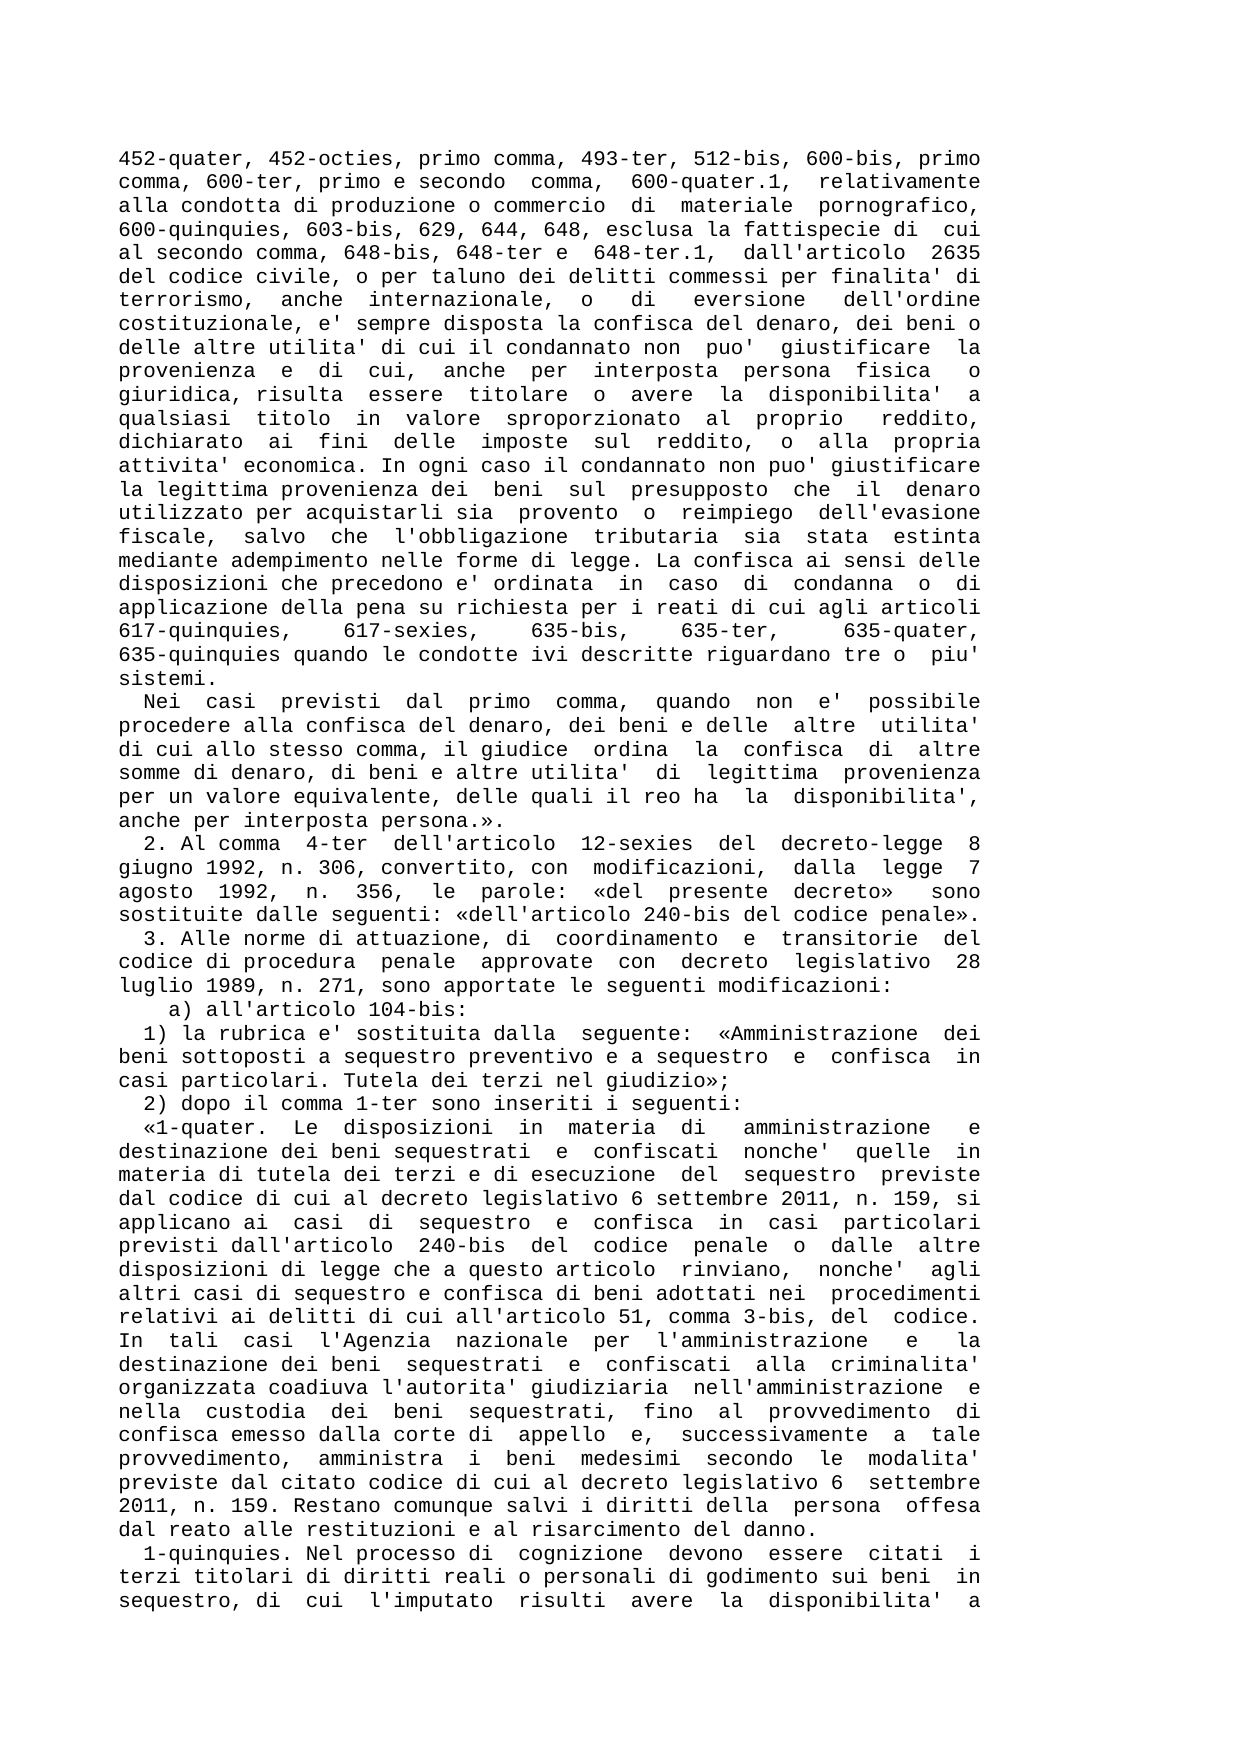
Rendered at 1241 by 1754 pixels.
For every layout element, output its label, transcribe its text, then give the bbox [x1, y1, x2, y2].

text procedere alla confisca del denaro, dei beni e delle altre utilita' [118, 715, 1122, 739]
text provvedimento, amministra i beni medesimi secondo le modalita' [118, 1448, 1122, 1472]
text 3. Alle norme di attuazione, di coordinamento e transitorie del [118, 928, 1122, 952]
text 635-quinquies quando le condotte ivi descritte riguardano tre o piu' [118, 644, 1122, 668]
text costituzionale, e' sempre disposta la confisca del denaro, dei beni o [118, 313, 1122, 337]
text del codice civile, o per taluno dei delitti commessi per finalita' di [118, 266, 1122, 289]
text delle altre utilita' di cui il condannato non puo' giustificare la [118, 337, 1122, 360]
text previste dal citato codice di cui al decreto legislativo 6 settembre [118, 1472, 1122, 1495]
text 1-quinquies. Nel processo di cognizione devono essere citati i [118, 1543, 1122, 1566]
text beni sottoposti a sequestro preventivo e a sequestro e confisca in [118, 1046, 1122, 1070]
text codice di procedura penale approvate con decreto legislativo 28 [118, 952, 1122, 975]
text 2. Al comma 4-ter dell'articolo 12-sexies del decreto-legge 8 [118, 833, 1122, 857]
text destinazione dei beni sequestrati e confiscati alla criminalita' [118, 1353, 1122, 1377]
text luglio 1989, n. 271, sono apportate le seguenti modificazioni: [118, 975, 1122, 999]
text qualsiasi titolo in valore sproporzionato al proprio reddito, [118, 408, 1122, 431]
text destinazione dei beni sequestrati e confiscati nonche' quelle in [118, 1141, 1122, 1164]
text giugno 1992, n. 306, convertito, con modificazioni, dalla legge 7 [118, 857, 1122, 881]
text altri casi di sequestro e confisca di beni adottati nei procedimenti [118, 1283, 1122, 1306]
text mediante adempimento nelle forme di legge. La confisca ai sensi delle [118, 549, 1122, 573]
text 2) dopo il comma 1-ter sono inseriti i seguenti: [118, 1093, 1122, 1117]
text comma, 600-ter, primo e secondo comma, 600-quater.1, relativamente [118, 171, 1122, 195]
text casi particolari. Tutela dei terzi nel giudizio»; [118, 1070, 1122, 1093]
text a) all'articolo 104-bis: [118, 999, 1122, 1022]
text applicazione della pena su richiesta per i reati di cui agli articoli [118, 597, 1122, 621]
text In tali casi l'Agenzia nazionale per l'amministrazione e la [118, 1330, 1122, 1353]
text organizzata coadiuva l'autorita' giudiziaria nell'amministrazione e [118, 1377, 1122, 1401]
text agosto 1992, n. 356, le parole: «del presente decreto» sono [118, 881, 1122, 904]
text anche per interposta persona.». [118, 810, 1122, 833]
text utilizzato per acquistarli sia provento o reimpiego dell'evasione [118, 502, 1122, 526]
text confisca emesso dalla corte di appello e, successivamente a tale [118, 1424, 1122, 1448]
text sequestro, di cui l'imputato risulti avere la disponibilita' a [118, 1590, 1122, 1614]
text al secondo comma, 648-bis, 648-ter e 648-ter.1, dall'articolo 2635 [118, 242, 1122, 266]
text sostituite dalle seguenti: «dell'articolo 240-bis del codice penale». [118, 904, 1122, 928]
text 452-quater, 452-octies, primo comma, 493-ter, 512-bis, 600-bis, primo [118, 148, 1122, 171]
text 617-quinquies, 617-sexies, 635-bis, 635-ter, 635-quater, [118, 621, 1122, 644]
text dal reato alle restituzioni e al risarcimento del danno. [118, 1519, 1122, 1543]
text previsti dall'articolo 240-bis del codice penale o dalle altre [118, 1235, 1122, 1259]
text provenienza e di cui, anche per interposta persona fisica o [118, 360, 1122, 384]
text materia di tutela dei terzi e di esecuzione del sequestro previste [118, 1164, 1122, 1188]
text somme di denaro, di beni e altre utilita' di legittima provenienza [118, 762, 1122, 786]
text attivita' economica. In ogni caso il condannato non puo' giustificare [118, 455, 1122, 479]
text «1-quater. Le disposizioni in materia di amministrazione e [118, 1117, 1122, 1141]
text disposizioni di legge che a questo articolo rinviano, nonche' agli [118, 1259, 1122, 1283]
text 1) la rubrica e' sostituita dalla seguente: «Amministrazione dei [118, 1022, 1122, 1046]
text fiscale, salvo che l'obbligazione tributaria sia stata estinta [118, 526, 1122, 549]
text disposizioni che precedono e' ordinata in caso di condanna o di [118, 573, 1122, 597]
text giuridica, risulta essere titolare o avere la disponibilita' a [118, 384, 1122, 408]
text di cui allo stesso comma, il giudice ordina la confisca di altre [118, 739, 1122, 762]
text terrorismo, anche internazionale, o di eversione dell'ordine [118, 289, 1122, 313]
text la legittima provenienza dei beni sul presupposto che il denaro [118, 479, 1122, 502]
text terzi titolari di diritti reali o personali di godimento sui beni in [118, 1566, 1122, 1590]
text 2011, n. 159. Restano comunque salvi i diritti della persona offesa [118, 1495, 1122, 1519]
text applicano ai casi di sequestro e confisca in casi particolari [118, 1212, 1122, 1235]
text Nei casi previsti dal primo comma, quando non e' possibile [118, 691, 1122, 715]
text relativi ai delitti di cui all'articolo 51, comma 3-bis, del codice. [118, 1306, 1122, 1330]
text 600-quinquies, 603-bis, 629, 644, 648, esclusa la fattispecie di cui [118, 218, 1122, 242]
text dal codice di cui al decreto legislativo 6 settembre 2011, n. 159, si [118, 1188, 1122, 1212]
text nella custodia dei beni sequestrati, fino al provvedimento di [118, 1401, 1122, 1424]
text alla condotta di produzione o commercio di materiale pornografico, [118, 195, 1122, 218]
text sistemi. [118, 668, 1122, 691]
text per un valore equivalente, delle quali il reo ha la disponibilita', [118, 786, 1122, 810]
text dichiarato ai fini delle imposte sul reddito, o alla propria [118, 431, 1122, 455]
